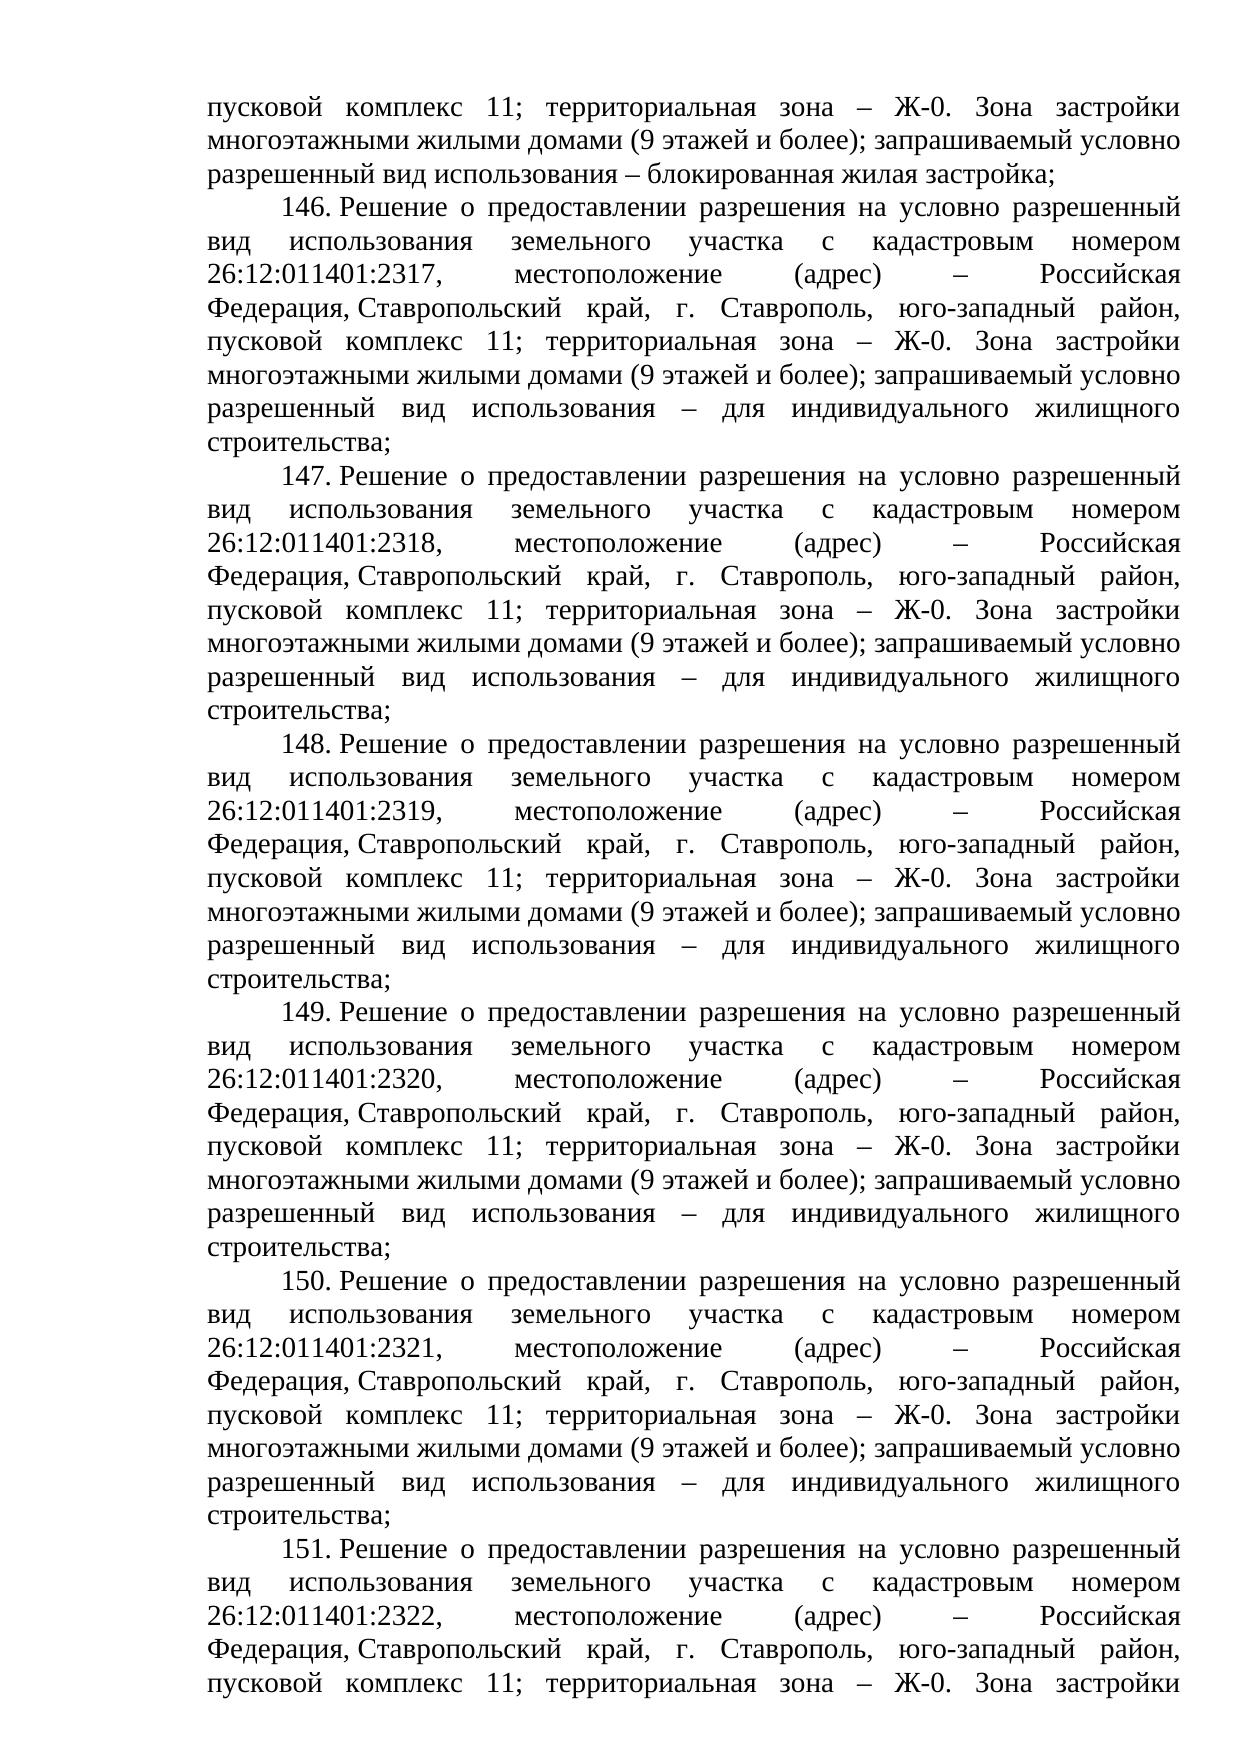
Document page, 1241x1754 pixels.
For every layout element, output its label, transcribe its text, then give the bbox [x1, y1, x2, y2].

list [207, 89, 1181, 189]
list Решение о предоставлении разрешения на условно разрешенный вид использования земельного участка с кадастровым номером 26:12:011401:2319, местоположение (адрес) – Российская Федерация, Ставропольский край, г. Ставрополь, юго-западный район, пусковой комплекс 11; территориальная зона – Ж-0. Зона застройки многоэтажными жилыми домами (9 этажей и более); запрашиваемый условно разрешенный вид использования – для индивидуального жилищного строительства; [207, 726, 1181, 994]
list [207, 1531, 1181, 1699]
list Решение о предоставлении разрешения на условно разрешенный вид использования земельного участка с кадастровым номером 26:12:011401:2318, местоположение (адрес) – Российская Федерация, Ставропольский край, г. Ставрополь, юго-западный район, пусковой комплекс 11; территориальная зона – Ж-0. Зона застройки многоэтажными жилыми домами (9 этажей и более); запрашиваемый условно разрешенный вид использования – для индивидуального жилищного строительства; [207, 458, 1181, 726]
list Решение о предоставлении разрешения на условно разрешенный вид использования земельного участка с кадастровым номером 26:12:011401:2317, местоположение (адрес) – Российская Федерация, Ставропольский край, г. Ставрополь, юго-западный район, пусковой комплекс 11; территориальная зона – Ж-0. Зона застройки многоэтажными жилыми домами (9 этажей и более); запрашиваемый условно разрешенный вид использования – для индивидуального жилищного строительства; [207, 189, 1181, 458]
list Решение о предоставлении разрешения на условно разрешенный вид использования земельного участка с кадастровым номером 26:12:011401:2321, местоположение (адрес) – Российская Федерация, Ставропольский край, г. Ставрополь, юго-западный район, пусковой комплекс 11; территориальная зона – Ж-0. Зона застройки многоэтажными жилыми домами (9 этажей и более); запрашиваемый условно разрешенный вид использования – для индивидуального жилищного строительства; [207, 1263, 1181, 1531]
list Решение о предоставлении разрешения на условно разрешенный вид использования земельного участка с кадастровым номером 26:12:011401:2320, местоположение (адрес) – Российская Федерация, Ставропольский край, г. Ставрополь, юго-западный район, пусковой комплекс 11; территориальная зона – Ж-0. Зона застройки многоэтажными жилыми домами (9 этажей и более); запрашиваемый условно разрешенный вид использования – для индивидуального жилищного строительства; [207, 994, 1181, 1263]
